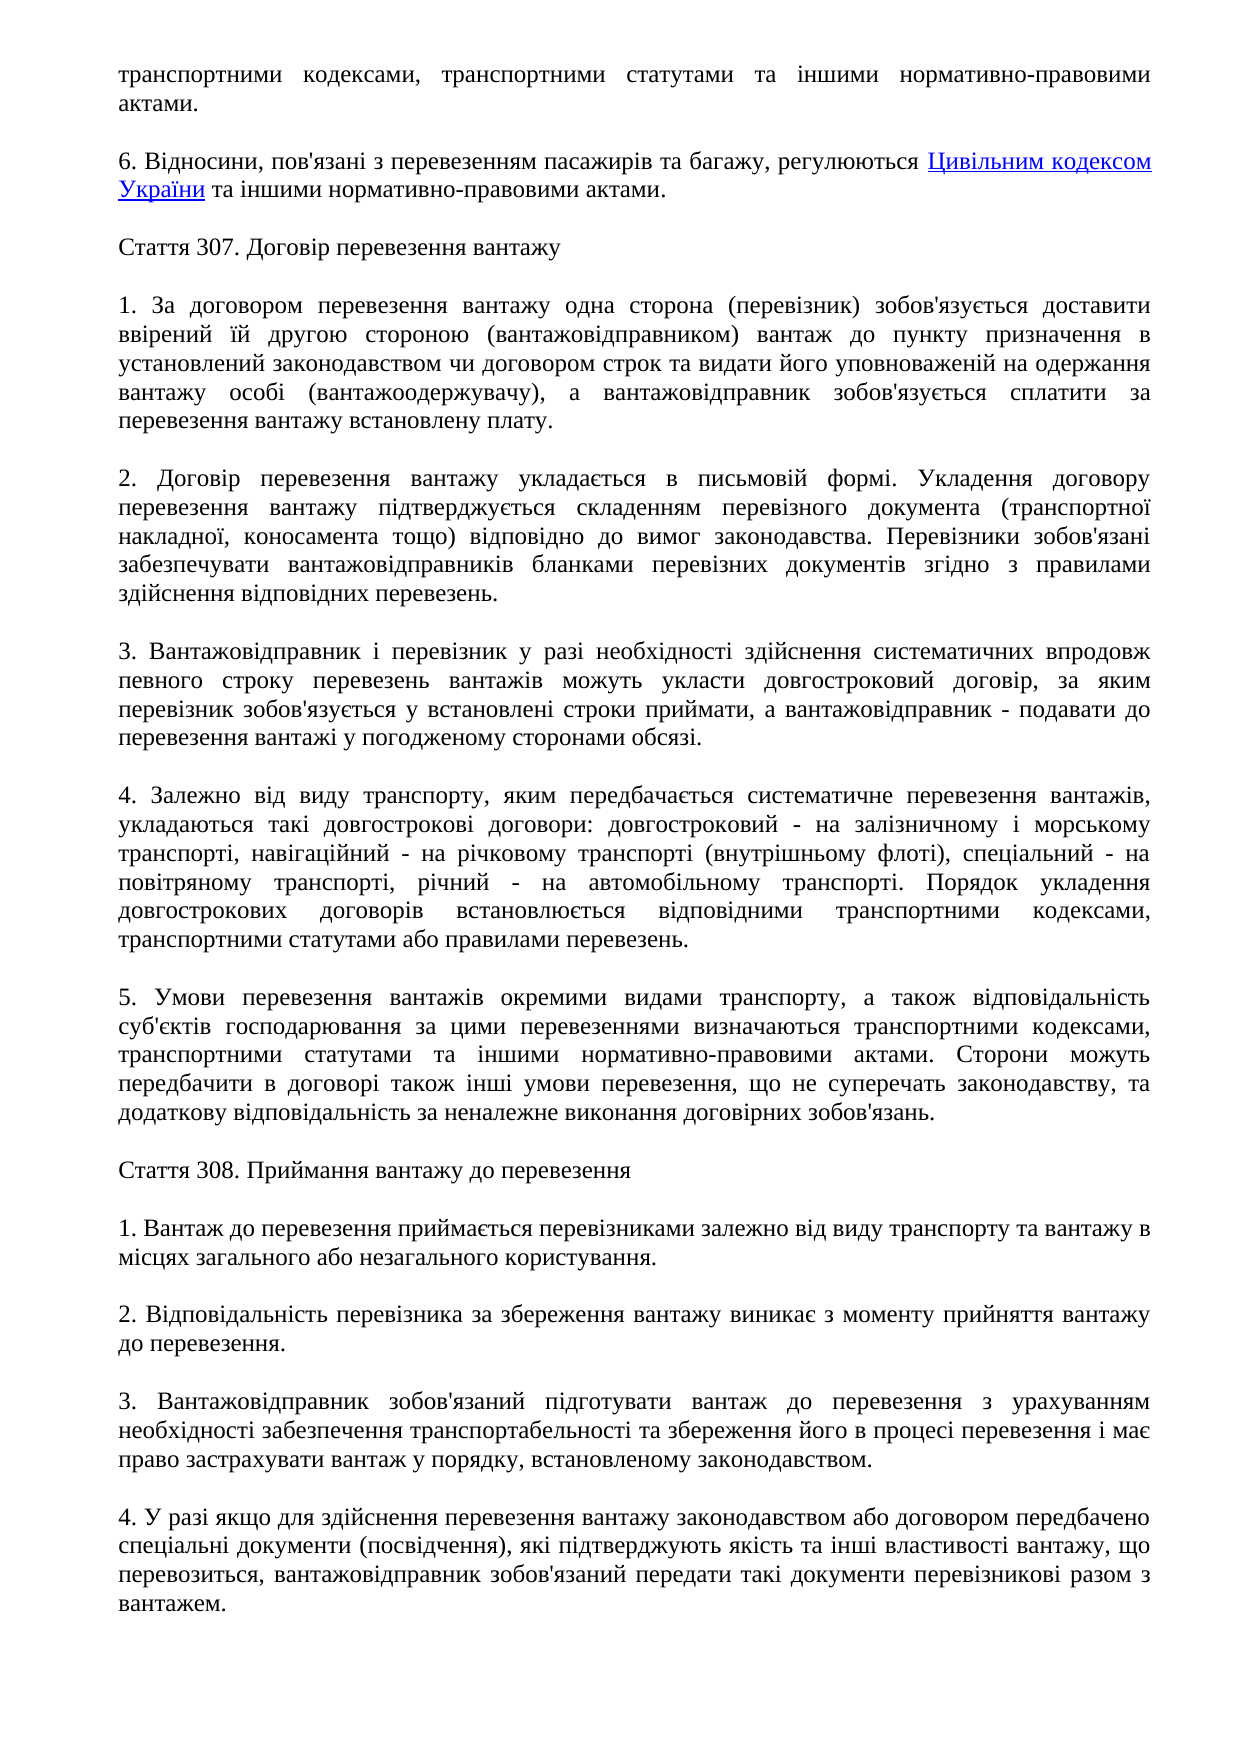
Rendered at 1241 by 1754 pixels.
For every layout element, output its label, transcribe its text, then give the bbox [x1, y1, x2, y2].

text 2. Відповідальність перевізника за збереження вантажу виникає з моменту прийняття вантажу до перевезення. [118, 1299, 1152, 1357]
text 1. Вантаж до перевезення приймається перевізниками залежно від виду транспорту та вантажу в місцях загального або незагального користування. [118, 1213, 1152, 1270]
text 4. У разі якщо для здійснення перевезення вантажу законодавством або договором передбачено спеціальні документи (посвідчення), які підтверджують якість та інші властивості вантажу, що перевозиться, вантажовідправник зобов'язаний передати такі документи перевізникові разом з вантажем. [118, 1502, 1152, 1617]
text 5. Умови перевезення вантажів окремими видами транспорту, а також відповідальність суб'єктів господарювання за цими перевезеннями визначаються транспортними кодексами, транспортними статутами та іншими нормативно-правовими актами. Сторони можуть передбачити в договорі також інші умови перевезення, що не суперечать законодавству, та додаткову відповідальність за неналежне виконання договірних зобов'язань. [118, 982, 1152, 1126]
text 4. Залежно від виду транспорту, яким передбачається систематичне перевезення вантажів, укладаються такі довгострокові договори: довгостроковий - на залізничному і морському транспорті, навігаційний - на річковому транспорті (внутрішньому флоті), спеціальний - на повітряному транспорті, річний - на автомобільному транспорті. Порядок укладення довгострокових договорів встановлюється відповідними транспортними кодексами, транспортними статутами або правилами перевезень. [118, 780, 1152, 953]
text Стаття 308. Приймання вантажу до перевезення [118, 1155, 1152, 1184]
text 6. Відносини, пов'язані з перевезенням пасажирів та багажу, регулюються Цивільним кодексом України та іншими нормативно-правовими актами. [118, 146, 1152, 203]
text 1. За договором перевезення вантажу одна сторона (перевізник) зобов'язується доставити ввірений їй другою стороною (вантажовідправником) вантаж до пункту призначення в установлений законодавством чи договором строк та видати його уповноваженій на одержання вантажу особі (вантажоодержувачу), а вантажовідправник зобов'язується сплатити за перевезення вантажу встановлену плату. [118, 290, 1152, 434]
text Стаття 307. Договір перевезення вантажу [118, 232, 1152, 261]
text 3. Вантажовідправник зобов'язаний підготувати вантаж до перевезення з урахуванням необхідності забезпечення транспортабельності та збереження його в процесі перевезення і має право застрахувати вантаж у порядку, встановленому законодавством. [118, 1386, 1152, 1472]
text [118, 59, 1152, 117]
text 2. Договір перевезення вантажу укладається в письмовій формі. Укладення договору перевезення вантажу підтверджується складенням перевізного документа (транспортної накладної, коносамента тощо) відповідно до вимог законодавства. Перевізники зобов'язані забезпечувати вантажовідправників бланками перевізних документів згідно з правилами здійснення відповідних перевезень. [118, 463, 1152, 607]
text 3. Вантажовідправник і перевізник у разі необхідності здійснення систематичних впродовж певного строку перевезень вантажів можуть укласти довгостроковий договір, за яким перевізник зобов'язується у встановлені строки приймати, а вантажовідправник - подавати до перевезення вантажі у погодженому сторонами обсязі. [118, 636, 1152, 751]
